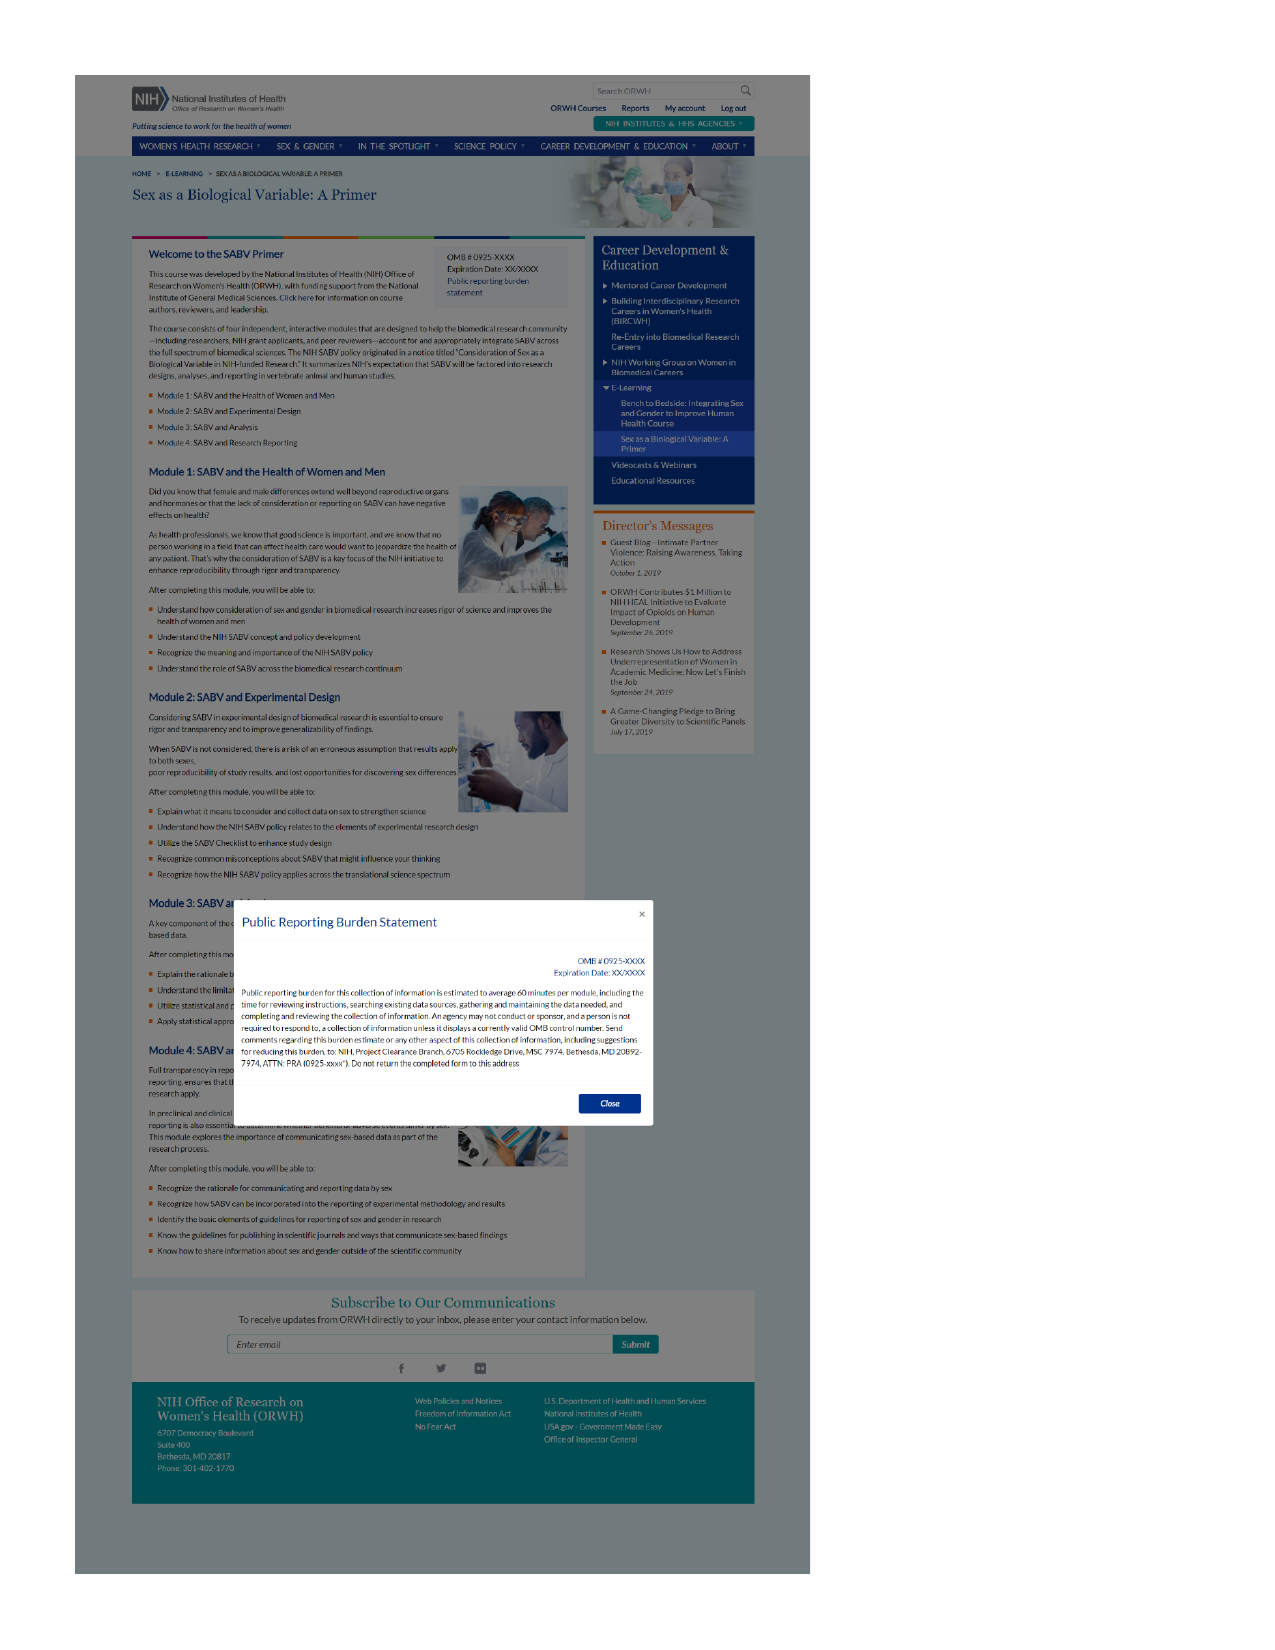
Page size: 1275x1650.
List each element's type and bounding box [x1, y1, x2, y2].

picture [75, 75, 811, 1574]
